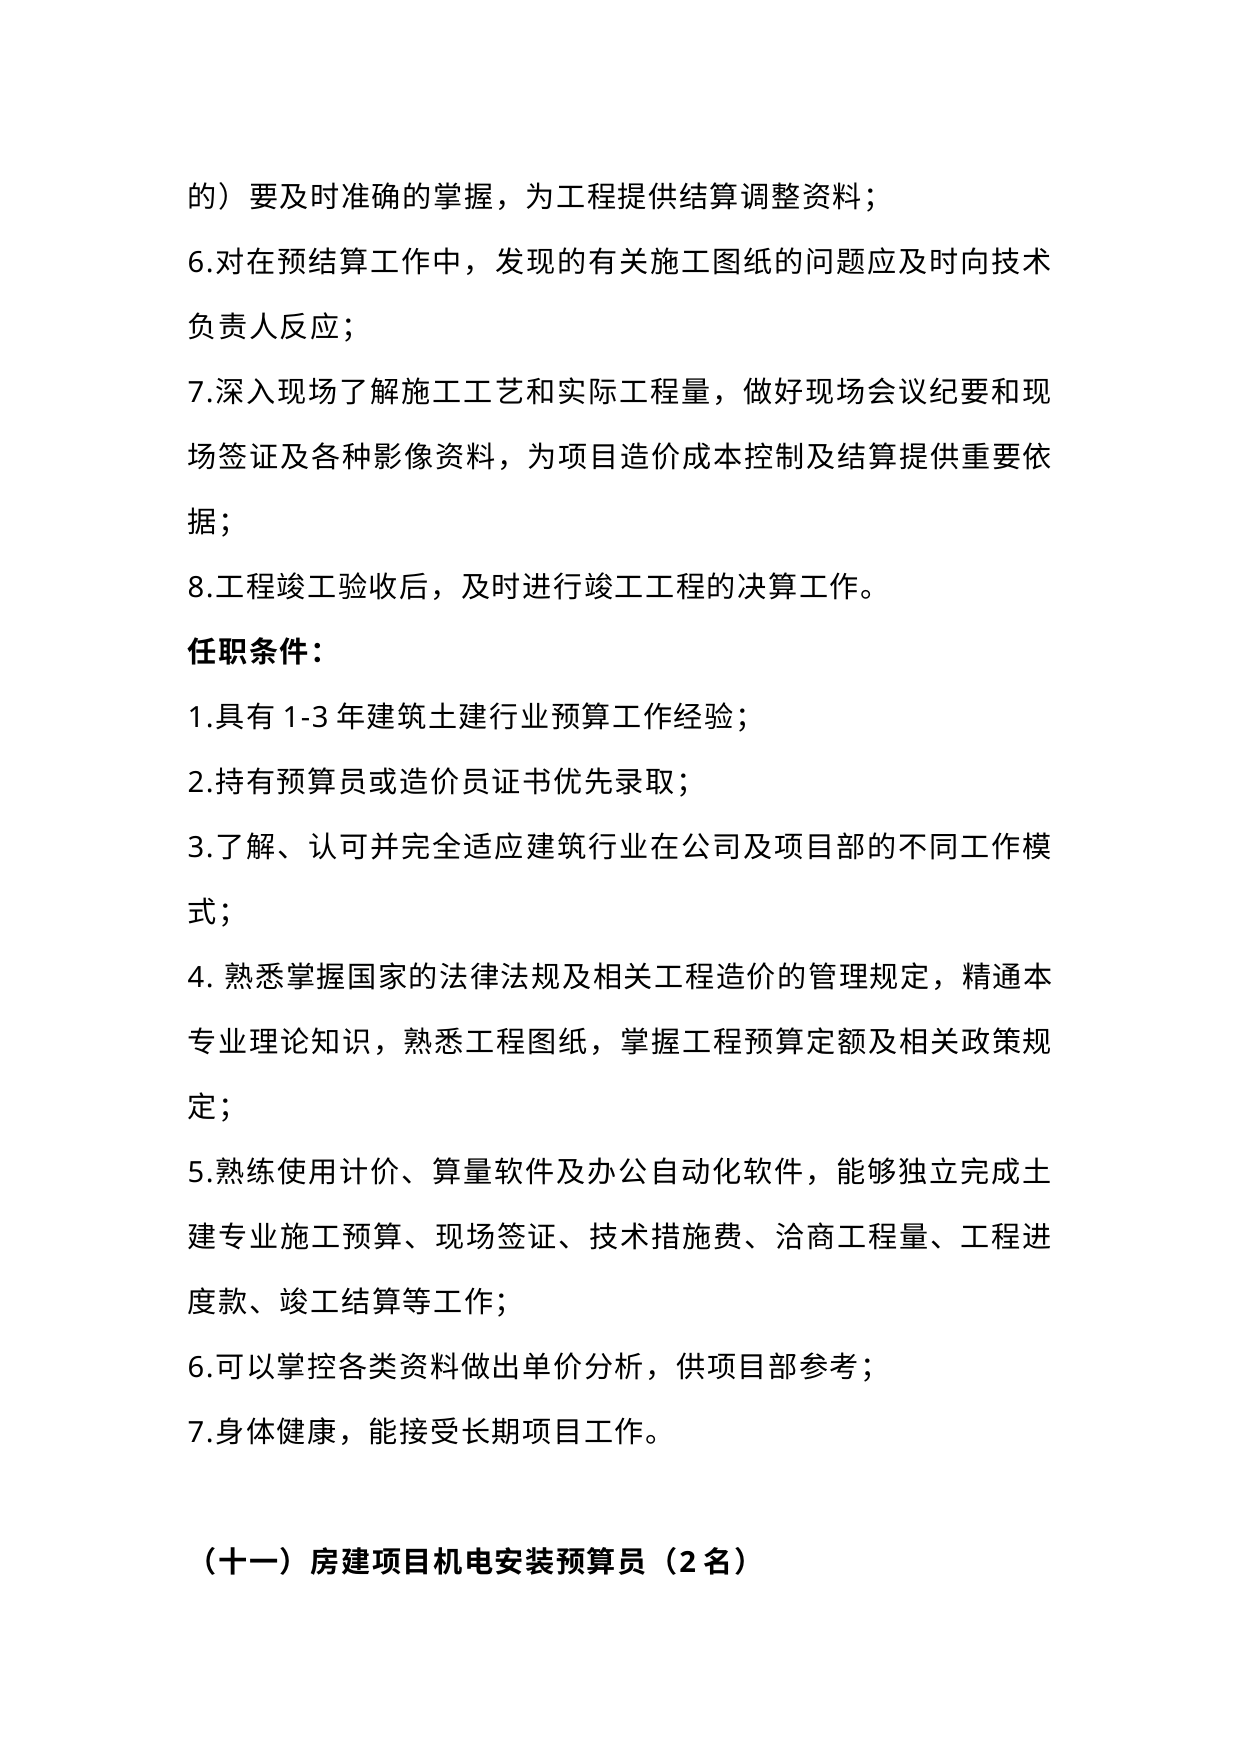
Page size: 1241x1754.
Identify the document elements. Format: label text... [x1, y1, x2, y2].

list 房建项目机电安装预算员（2名） [187, 1527, 1053, 1592]
text 6.可以掌控各类资料做出单价分析，供项目部参考； 7.身体健康，能接受长期项目工作。 [187, 1332, 1053, 1462]
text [187, 162, 1053, 1332]
